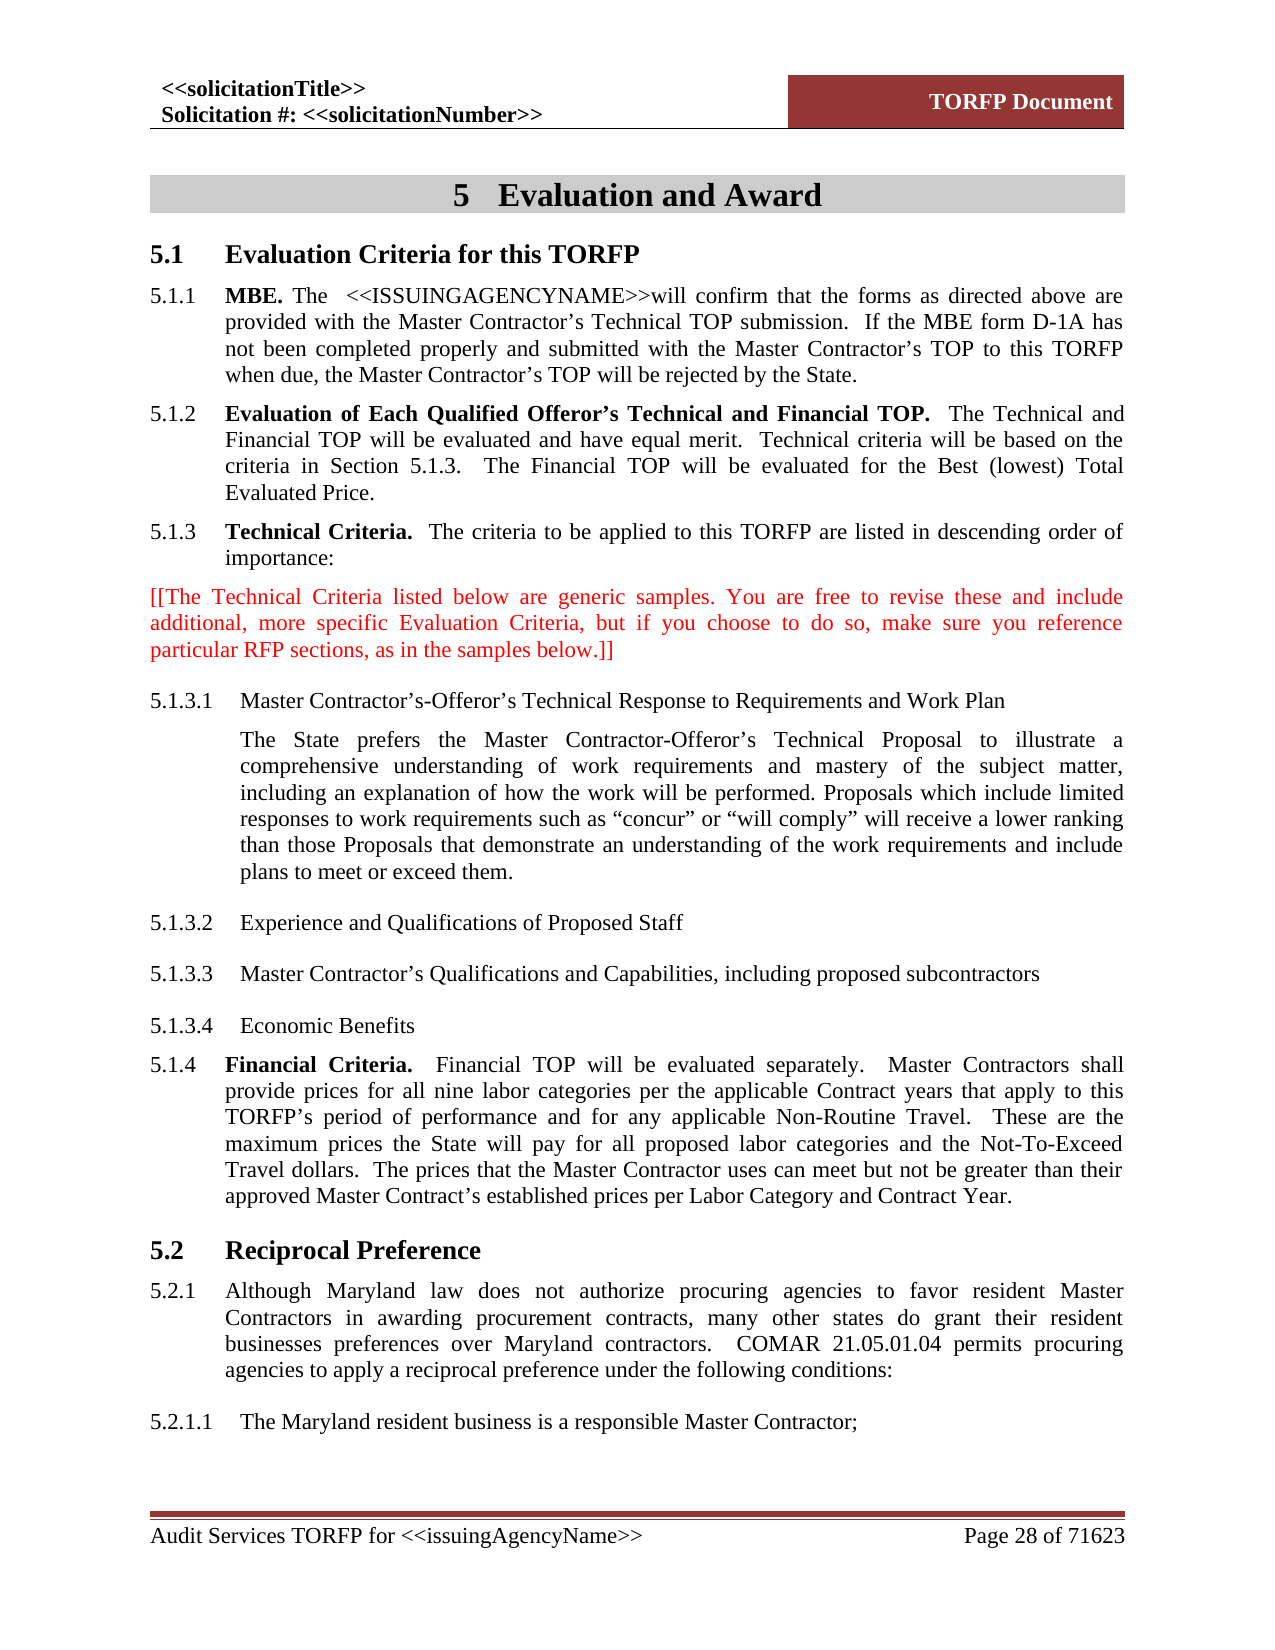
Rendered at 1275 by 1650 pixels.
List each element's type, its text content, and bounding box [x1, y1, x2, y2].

subtitle Master Contractor’s Qualifications and Capabilities, including proposed subcontractors [150, 960, 1125, 987]
text Evaluation of Each Qualified Offeror’s Technical and Financial TOP. The Technical and Financial TOP will be evaluated and have equal merit. Technical criteria will be based on the criteria in Section 5.1.3. The Financial TOP will be evaluated for the Best (lowest) Total Evaluated Price. [150, 400, 1125, 505]
subtitle Master Contractor’s-Offeror’s Technical Response to Requirements and Work Plan [150, 687, 1125, 713]
subtitle The Maryland resident business is a responsible Master Contractor; [150, 1408, 1125, 1434]
subtitle Reciprocal Preference [150, 1234, 1125, 1265]
subtitle Economic Benefits [150, 1012, 1125, 1038]
text MBE. The <<ISSUINGAGENCYNAME>>will confirm that the forms as directed above are provided with the Master Contractor’s Technical TOP submission. If the MBE form D-1A has not been completed properly and submitted with the Master Contractor’s TOP to this TORFP when due, the Master Contractor’s TOP will be rejected by the State. [150, 282, 1125, 387]
text Although Maryland law does not authorize procuring agencies to favor resident Master Contractors in awarding procurement contracts, many other states do grant their resident businesses preferences over Maryland contractors. COMAR 21.05.01.04 permits procuring agencies to apply a reciprocal preference under the following conditions: [150, 1277, 1125, 1383]
text Financial Criteria. Financial TOP will be evaluated separately. Master Contractors shall provide prices for all nine labor categories per the applicable Contract years that apply to this TORFP’s period of performance and for any applicable Non-Routine Travel. These are the maximum prices the State will pay for all proposed labor categories and the Not-To-Exceed Travel dollars. The prices that the Master Contractor uses can meet but not be greater than their approved Master Contract’s established prices per Labor Category and Contract Year. [150, 1051, 1125, 1209]
subtitle Experience and Qualifications of Proposed Staff [150, 909, 1125, 935]
text Technical Criteria. The criteria to be applied to this TORFP are listed in descending order of importance: [150, 518, 1125, 571]
subtitle Evaluation and Award [150, 175, 1125, 213]
subtitle Evaluation Criteria for this TORFP [150, 238, 1125, 269]
text The State prefers the Master Contractor-Offeror’s Technical Proposal to illustrate a comprehensive understanding of work requirements and mastery of the subject matter, including an explanation of how the work will be performed. Proposals which include limited responses to work requirements such as “concur” or “will comply” will receive a lower ranking than those Proposals that demonstrate an understanding of the work requirements and include plans to meet or exceed them. [240, 726, 1125, 884]
text [[The Technical Criteria listed below are generic samples. You are free to revise these and include additional, more specific Evaluation Criteria, but if you choose to do so, make sure you reference particular RFP sections, as in the samples below.]] [150, 583, 1125, 662]
